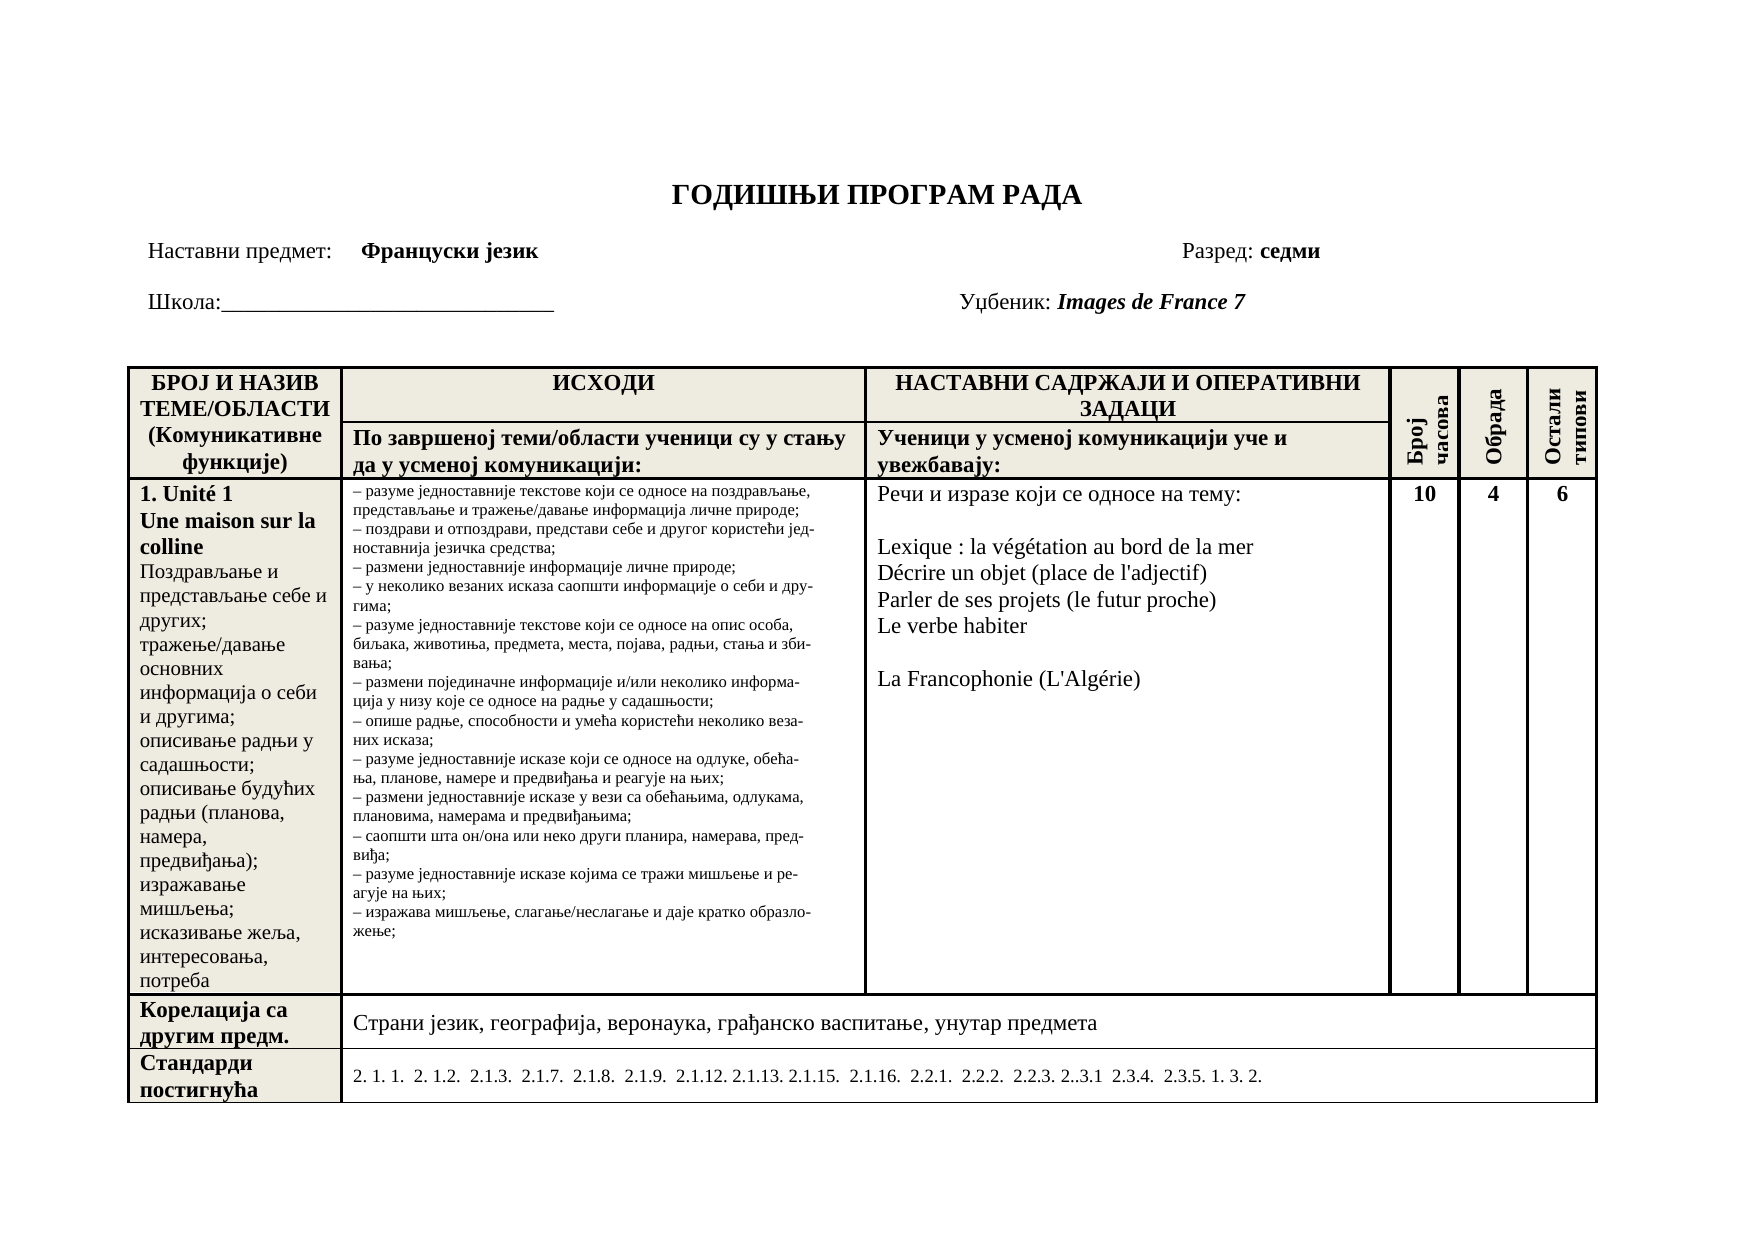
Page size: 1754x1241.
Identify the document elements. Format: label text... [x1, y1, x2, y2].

table_header Остали типови [1529, 369, 1595, 477]
table_header НАСТАВНИ САДРЖАЈИ И ОПЕРАТИВНИ ЗАДАЦИ [867, 369, 1388, 421]
table_cell Страни језик, географија, веронаука, грађанско васпитање, унутар предмета [343, 996, 1595, 1048]
table_cell 6 [1529, 480, 1595, 992]
table_cell – разуме једноставније текстове који се односе на поздрављање, представљање и тражење/давање информација личне природе; – поздрави и отпоздрави, представи себе и другог користећи јед- ноставнија језичка средства; – размени једноставније информације личне природе; – у неколико везаних исказа саопшти информације о себи и дру- гима; – разуме једноставније текстове који се односе на опис особа, биљака, животиња, предмета, места, појaва, радњи, стања и зби- вања; – размени појединачне информације и/или неколико информа- ција у низу које се односе на радње у садашњости; – опише радње, способности и умећа користећи неколико веза- них исказа; – разуме једноставније исказе који се односе на одлуке, обећа- ња, планове, намере и предвиђања и реагује на њих; – размени једноставније исказе у вези са обећањима, одлукама, плановима, намерама и предвиђањима; – саопшти шта он/она или неко други планира, намерава, пред- виђа; – разуме једноставније исказе којима се тражи мишљење и ре- агује на њих; – изражава мишљење, слагање/неслагање и даје кратко образло- жење; [343, 480, 864, 992]
table_cell 4 [1461, 480, 1526, 992]
table_cell 2. 1. 1. 2. 1.2. 2.1.3. 2.1.7. 2.1.8. 2.1.9. 2.1.12. 2.1.13. 2.1.15. 2.1.16. 2.2.1. 2.2.2. 2.2.3. 2..3.1 2.3.4. 2.3.5. 1. 3. 2. [343, 1049, 1595, 1102]
table_cell 10 [1392, 480, 1457, 992]
table_header БРОЈ И НАЗИВ ТЕМЕ/ОБЛАСТИ (Комуникативне функције) [130, 369, 340, 477]
table_cell 1. Unité 1 Une maison sur la colline Поздрављање и представљање себе и других; тражење/давање основних информација о себи и другима; описивање радњи у садашњости; описивање будућих радњи (планова, намера, предвиђања); изражавање мишљења; исказивање жеља, интересовања, потреба [130, 480, 340, 992]
text Наставни предмет: Француски језик Разред: седми [148, 237, 1606, 263]
table_cell Корелација са другим предм. [130, 996, 340, 1048]
table_cell Стандарди постигнућа [130, 1049, 340, 1102]
text ГОДИШЊИ ПРОГРАМ РАДА [148, 177, 1606, 211]
text Школа:_____________________________ Уџбеник: Images de France 7 [148, 288, 1606, 314]
table_header ИСХОДИ [343, 369, 864, 421]
table_cell По завршеној теми/области ученици су у стању да у усменој комуникацији: [343, 423, 864, 477]
table_header Обрада [1461, 369, 1526, 477]
table_header Број часова по теми [1392, 369, 1457, 477]
table_cell Речи и изразе који се односе на тему: Lexique : la végétation au bord de la mer Décrire un objet (place de l'adjectif) Parler de ses projets (le futur proche) Le verbe habiter (L'Algérie) [867, 480, 1388, 992]
table_cell Ученици у усменој комуникацији уче и увежбавају: [867, 423, 1388, 477]
